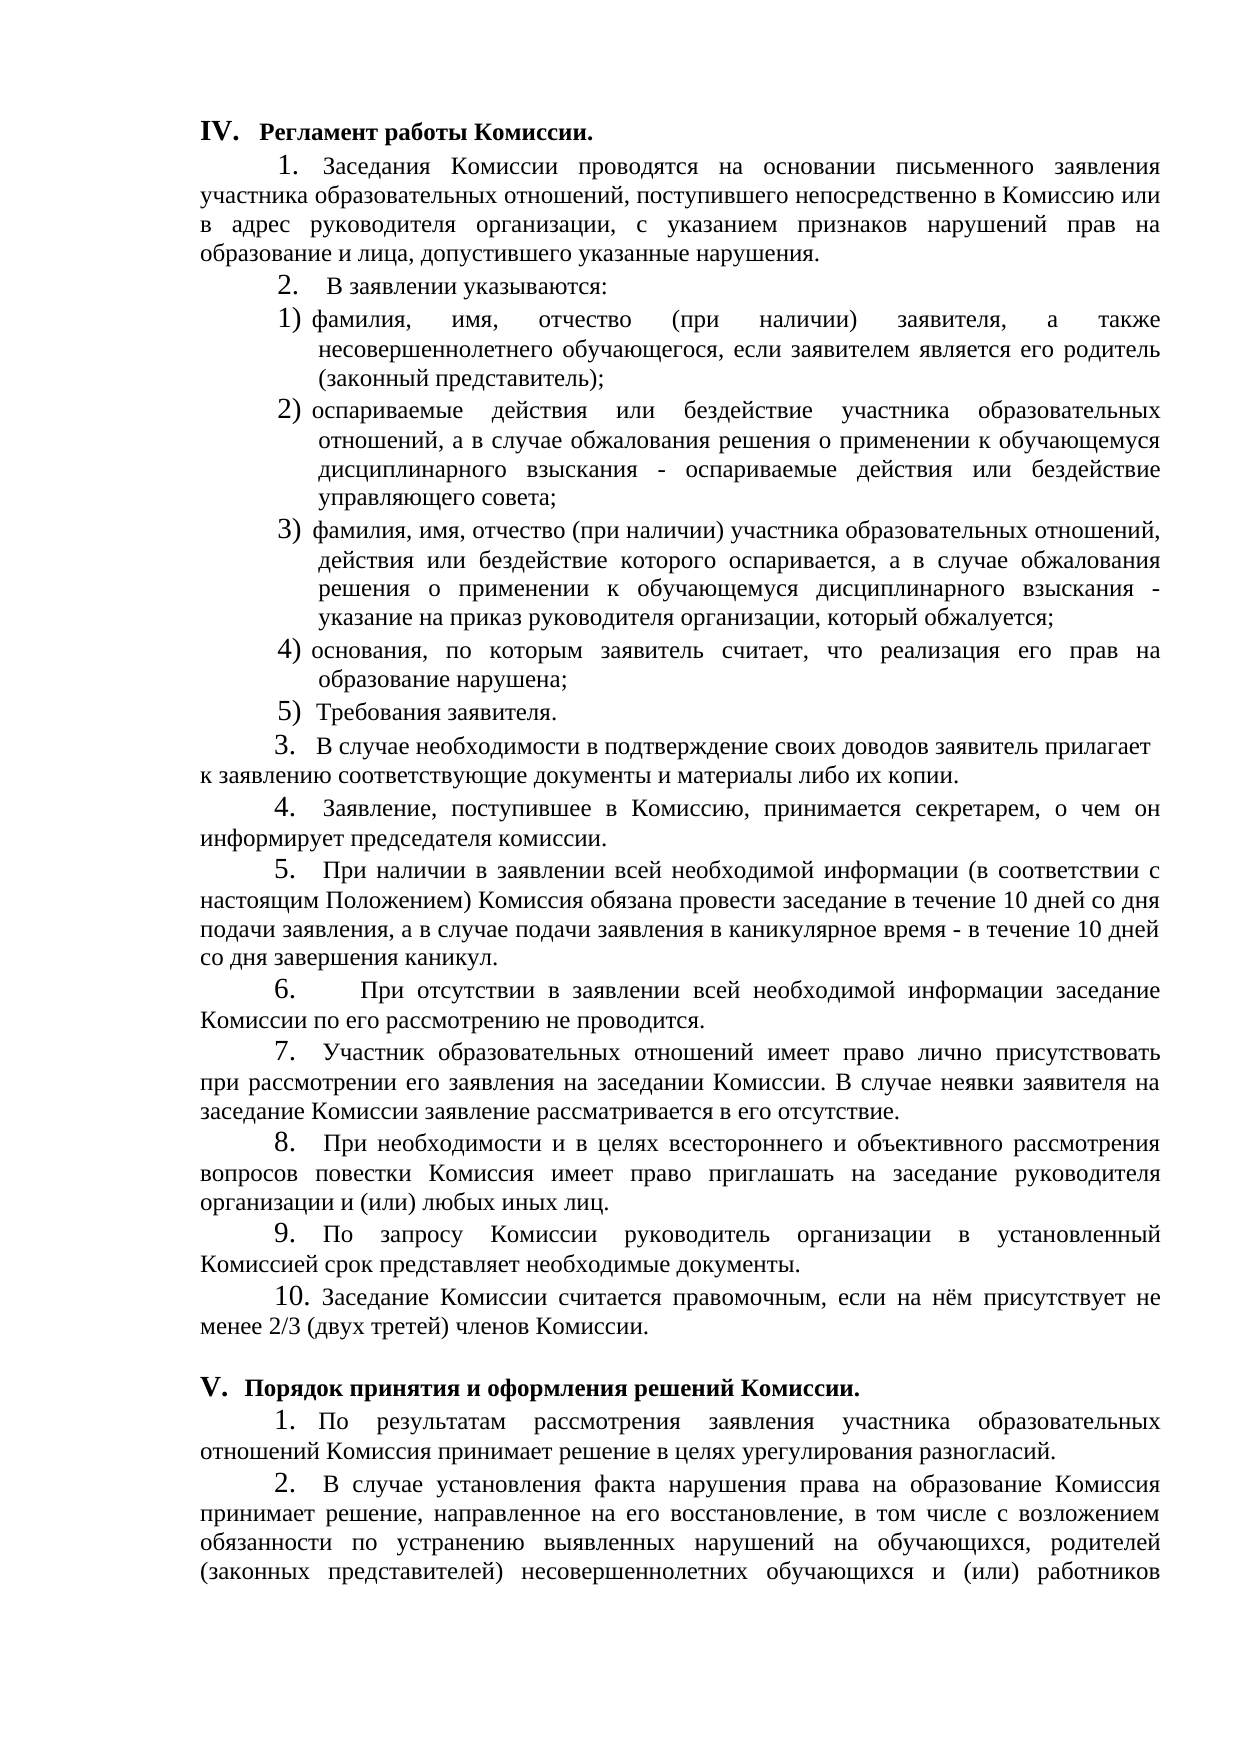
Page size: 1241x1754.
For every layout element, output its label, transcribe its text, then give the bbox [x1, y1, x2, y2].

list При необходимости и в целях всестороннего и объективного рассмотрения вопросов повестки Комиссия имеет право приглашать на заседание руководителя организации и (или) любых иных лиц. [200, 1124, 1161, 1216]
list Участник образовательных отношений имеет право лично присутствовать при рассмотрении его заявления на заседании Комиссии. В случае неявки заявителя на заседание Комиссии заявление рассматривается в его отсутствие. [200, 1033, 1161, 1124]
list По результатам рассмотрения заявления участника образовательных отношений Комиссия принимает решение в целях урегулирования разногласий. [200, 1402, 1161, 1465]
list По запросу Комиссии руководитель организации в установленный Комиссией срок представляет необходимые документы. [200, 1216, 1161, 1278]
list основания, по которым заявитель считает, что реализация его прав на образование нарушена; [277, 631, 1161, 693]
list При отсутствии в заявлении всей необходимой информации заседание Комиссии по его рассмотрению не проводится. [200, 971, 1161, 1033]
list В случае необходимости в подтверждение своих доводов заявитель прилагает к заявлению соответствующие документы и материалы либо их копии. [200, 727, 1161, 789]
list При наличии в заявлении всей необходимой информации (в соответствии с настоящим Положением) Комиссия обязана провести заседание в течение 10 дней со дня подачи заявления, а в случае подачи заявления в каникулярное время - в течение 10 дней со дня завершения каникул. [200, 851, 1161, 971]
list оспариваемые действия или бездействие участника образовательных отношений, а в случае обжалования решения о применении к обучающемуся дисциплинарного взыскания - оспариваемые действия или бездействие управляющего совета; [277, 391, 1161, 511]
list Заседание Комиссии считается правомочным, если на нём присутствует не менее 2/3 (двух третей) членов Комиссии. [200, 1278, 1161, 1340]
list Регламент работы Комиссии. [200, 113, 1161, 147]
list Заседания Комиссии проводятся на основании письменного заявления участника образовательных отношений, поступившего непосредственно в Комиссию или в адрес руководителя организации, с указанием признаков нарушений прав на образование и лица, допустившего указанные нарушения. [200, 147, 1161, 267]
list Заявление, поступившее в Комиссию, принимается секретарем, о чем он информирует председателя комиссии. [200, 789, 1161, 851]
list фамилия, имя, отчество (при наличии) заявителя, а также несовершеннолетнего обучающегося, если заявителем является его родитель (законный представитель); [277, 300, 1161, 391]
list фамилия, имя, отчество (при наличии) участника образовательных отношений, действия или бездействие которого оспаривается, а в случае обжалования решения о применении к обучающемуся дисциплинарного взыскания - указание на приказ руководителя организации, который обжалуется; [277, 511, 1161, 631]
list В заявлении указываются: [200, 267, 1161, 300]
list Требования заявителя. [277, 693, 1161, 727]
list Порядок принятия и оформления решений Комиссии. [200, 1369, 1161, 1402]
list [200, 1465, 1161, 1584]
